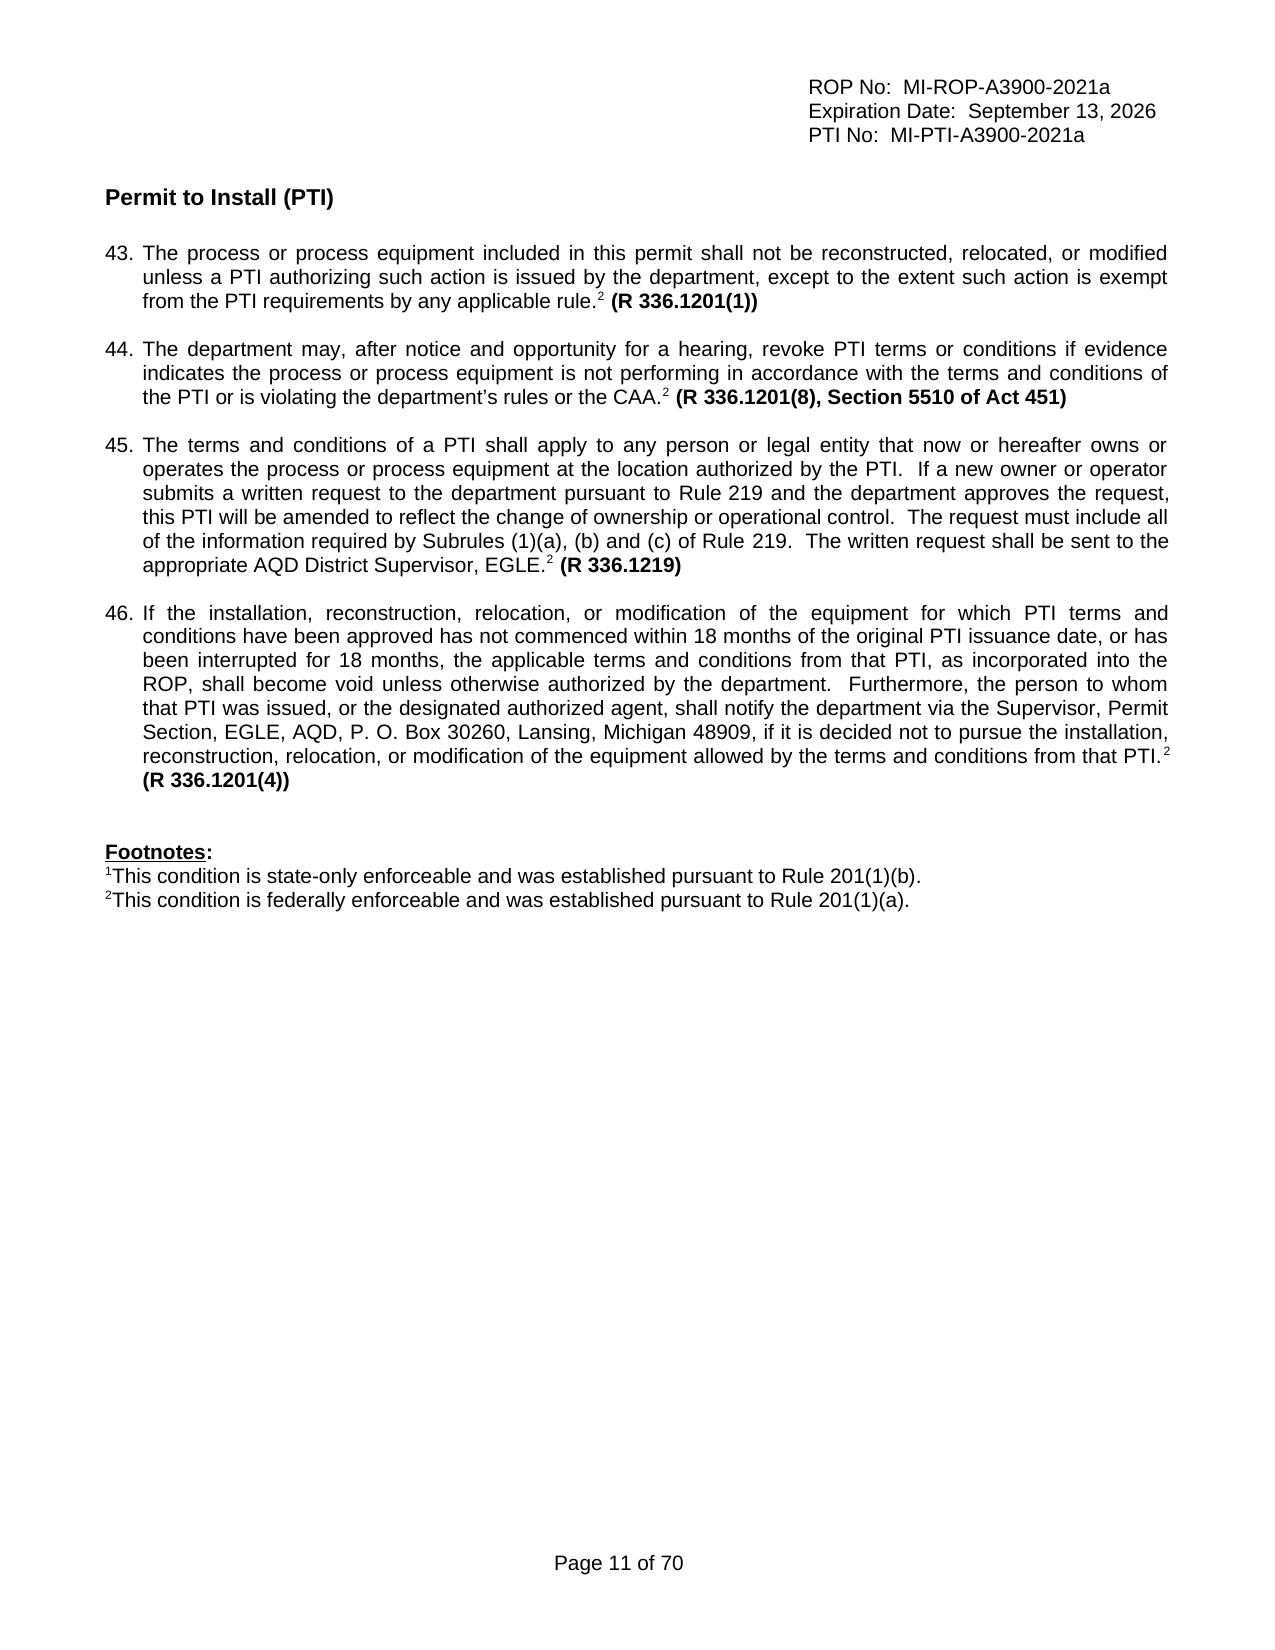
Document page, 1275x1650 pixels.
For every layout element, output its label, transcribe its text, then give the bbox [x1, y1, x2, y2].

text 1This condition is state-only enforceable and was established pursuant to Rule 201(1)(b). [105, 864, 1170, 888]
list The department may, after notice and opportunity for a hearing, revoke PTI terms or conditions if evidence indicates the process or process equipment is not performing in accordance with the terms and conditions of the PTI or is violating the department’s rules or the CAA.2 (R 336.1201(8), Section 5510 of Act 451) [105, 337, 1170, 409]
text Footnotes: [105, 840, 1170, 864]
list The terms and conditions of a PTI shall apply to any person or legal entity that now or hereafter owns or operates the process or process equipment at the location authorized by the PTI. If a new owner or operator submits a written request to the department pursuant to Rule 219 and the department approves the request, this PTI will be amended to reflect the change of ownership or operational control. The request must include all of the information required by Subrules (1)(a), (b) and (c) of Rule 219. The written request shall be sent to the appropriate AQD District Supervisor, EGLE.2 (R 336.1219) [105, 433, 1170, 576]
list If the installation, reconstruction, relocation, or modification of the equipment for which PTI terms and conditions have been approved has not commenced within 18 months of the original PTI issuance date, or has been interrupted for 18 months, the applicable terms and conditions from that PTI, as incorporated into the ROP, shall become void unless otherwise authorized by the department. Furthermore, the person to whom that PTI was issued, or the designated authorized agent, shall notify the department via the Supervisor, Permit Section, EGLE, AQD, P. O. Box 30260, Lansing, Michigan 48909, if it is decided not to pursue the installation, reconstruction, relocation, or modification of the equipment allowed by the terms and conditions from that PTI.2 (R 336.1201(4)) [105, 600, 1170, 792]
list The process or process equipment included in this permit shall not be reconstructed, relocated, or modified unless a PTI authorizing such action is issued by the department, except to the extent such action is exempt from the PTI requirements by any applicable rule.2 (R 336.1201(1)) [105, 241, 1170, 313]
subtitle Permit to Install (PTI) [105, 184, 1170, 211]
text 2This condition is federally enforceable and was established pursuant to Rule 201(1)(a). [105, 888, 1170, 912]
